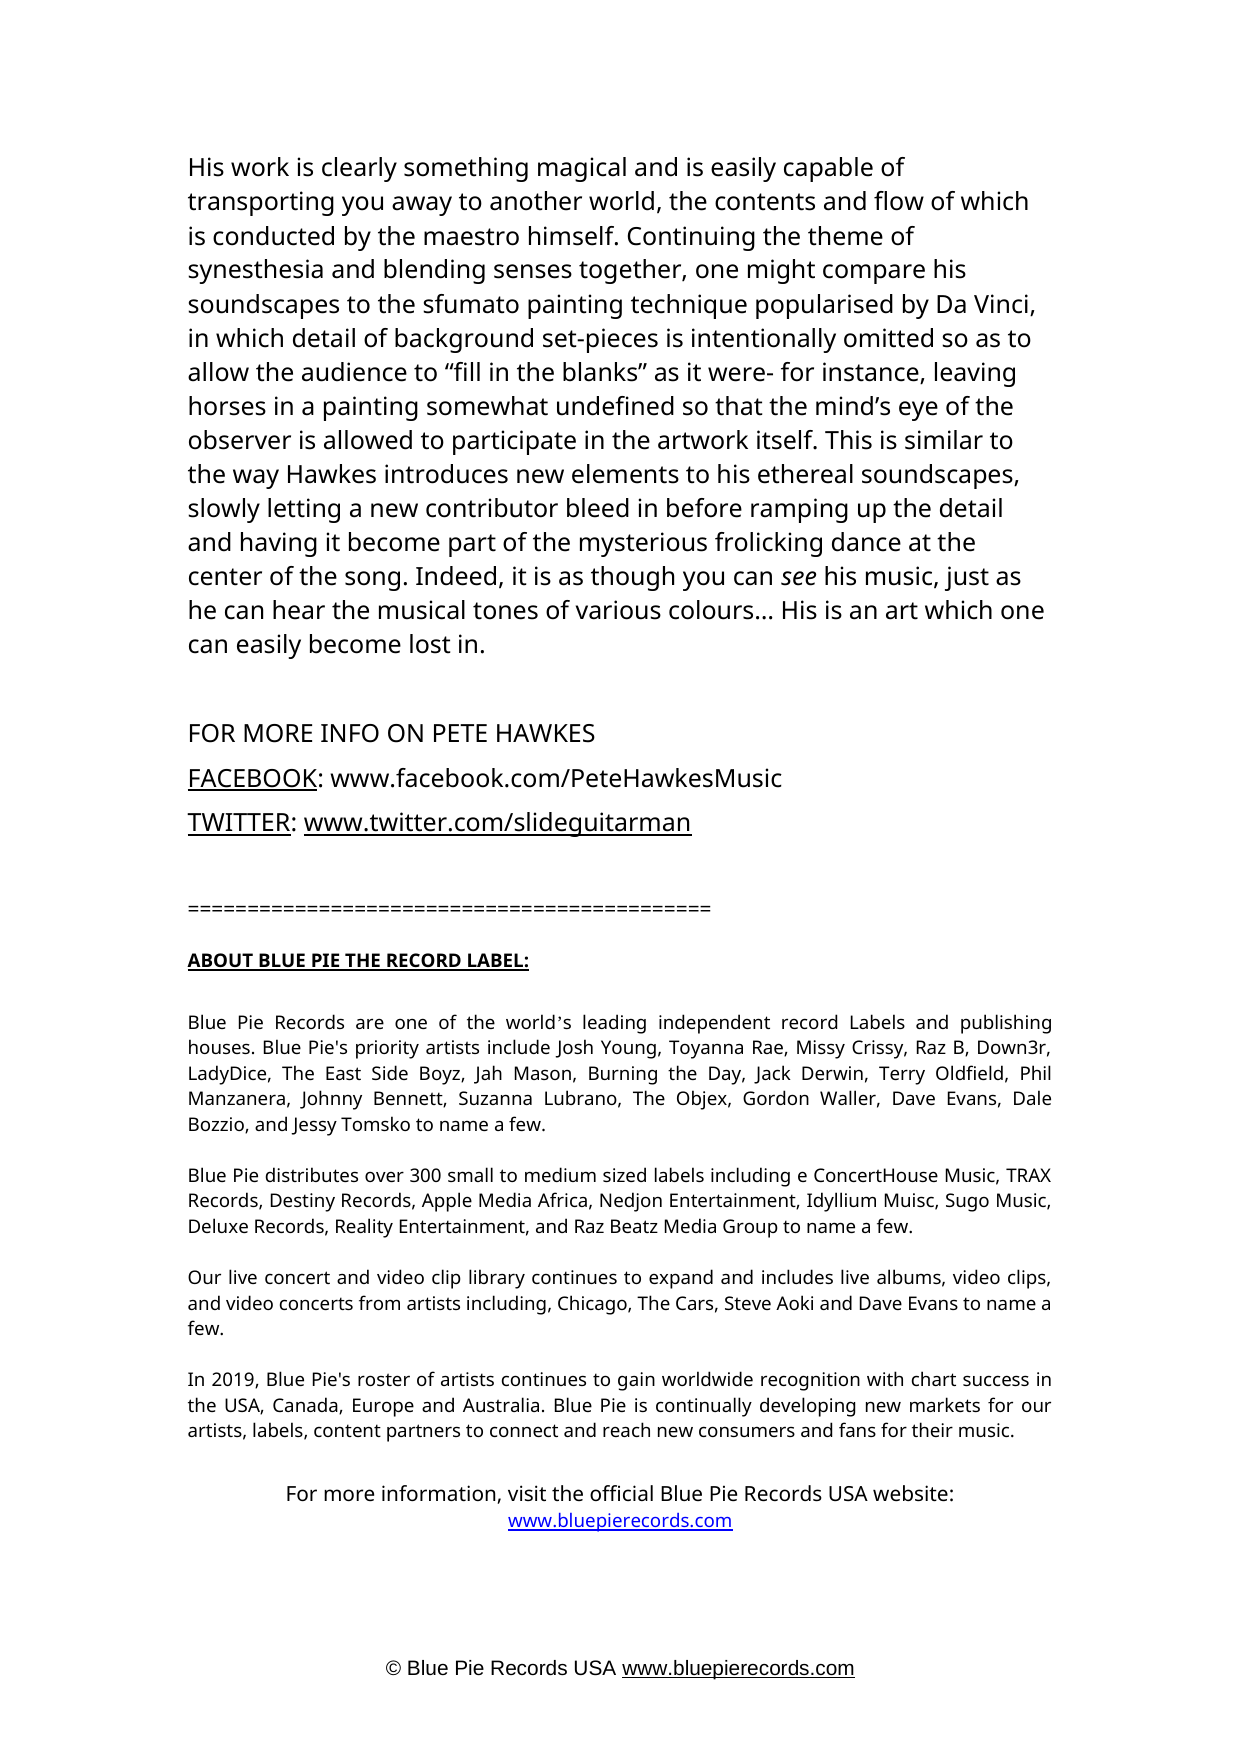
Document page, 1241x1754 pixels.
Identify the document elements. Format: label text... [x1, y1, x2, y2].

text FOR MORE INFO ON PETE HAWKES [187, 716, 1053, 750]
text In 2019, Blue Pie's roster of artists continues to gain worldwide recognition with chart success in the USA, Canada, Europe and Australia. Blue Pie is continually developing new markets for our artists, labels, content partners to connect and reach new consumers and fans for their music. [187, 1366, 1053, 1443]
text His work is clearly something magical and is easily capable of transporting you away to another world, the contents and flow of which is conducted by the maestro himself. Continuing the theme of synesthesia and blending senses together, one might compare his soundscapes to the sfumato painting technique popularised by Da Vinci, in which detail of background set-pieces is intentionally omitted so as to allow the audience to “fill in the blanks” as it were- for instance, leaving horses in a painting somewhat undefined so that the mind’s eye of the observer is allowed to participate in the artwork itself. This is similar to the way Hawkes introduces new elements to his ethereal soundscapes, slowly letting a new contributor bleed in before ramping up the detail and having it become part of the mysterious frolicking dance at the center of the song. Indeed, it is as though you can see his music, just as he can hear the musical tones of various colours… His is an art which one can easily become lost in. [187, 150, 1053, 661]
text ============================================ ABOUT BLUE PIE THE RECORD LABEL: [187, 894, 1053, 973]
text Blue Pie Records are one of the world’s leading independent record Labels and publishing houses. Blue Pie's priority artists include Josh Young, Toyanna Rae, Missy Crissy, Raz B, Down3r, LadyDice, The East Side Boyz, Jah Mason, Burning the Day, Jack Derwin, Terry Oldfield, Phil Manzanera, Johnny Bennett, Suzanna Lubrano, The Objex, Gordon Waller, Dave Evans, Dale Bozzio, and Jessy Tomsko to name a few. [187, 1009, 1053, 1137]
text Our live concert and video clip library continues to expand and includes live albums, video clips, and video concerts from artists including, Chicago, The Cars, Steve Aoki and Dave Evans to name a few. [187, 1264, 1053, 1341]
text For more information, visit the official Blue Pie Records USA website: www.bluepierecords.com [187, 1479, 1053, 1533]
text Blue Pie distributes over 300 small to medium sized labels including e ConcertHouse Music, TRAX Records, Destiny Records, Apple Media Africa, Nedjon Entertainment, Idyllium Muisc, Sugo Music, Deluxe Records, Reality Entertainment, and Raz Beatz Media Group to name a few. [187, 1162, 1053, 1239]
text FACEBOOK: www.facebook.com/PeteHawkesMusic [187, 760, 1053, 794]
text TWITTER: www.twitter.com/slideguitarman [187, 805, 1053, 839]
